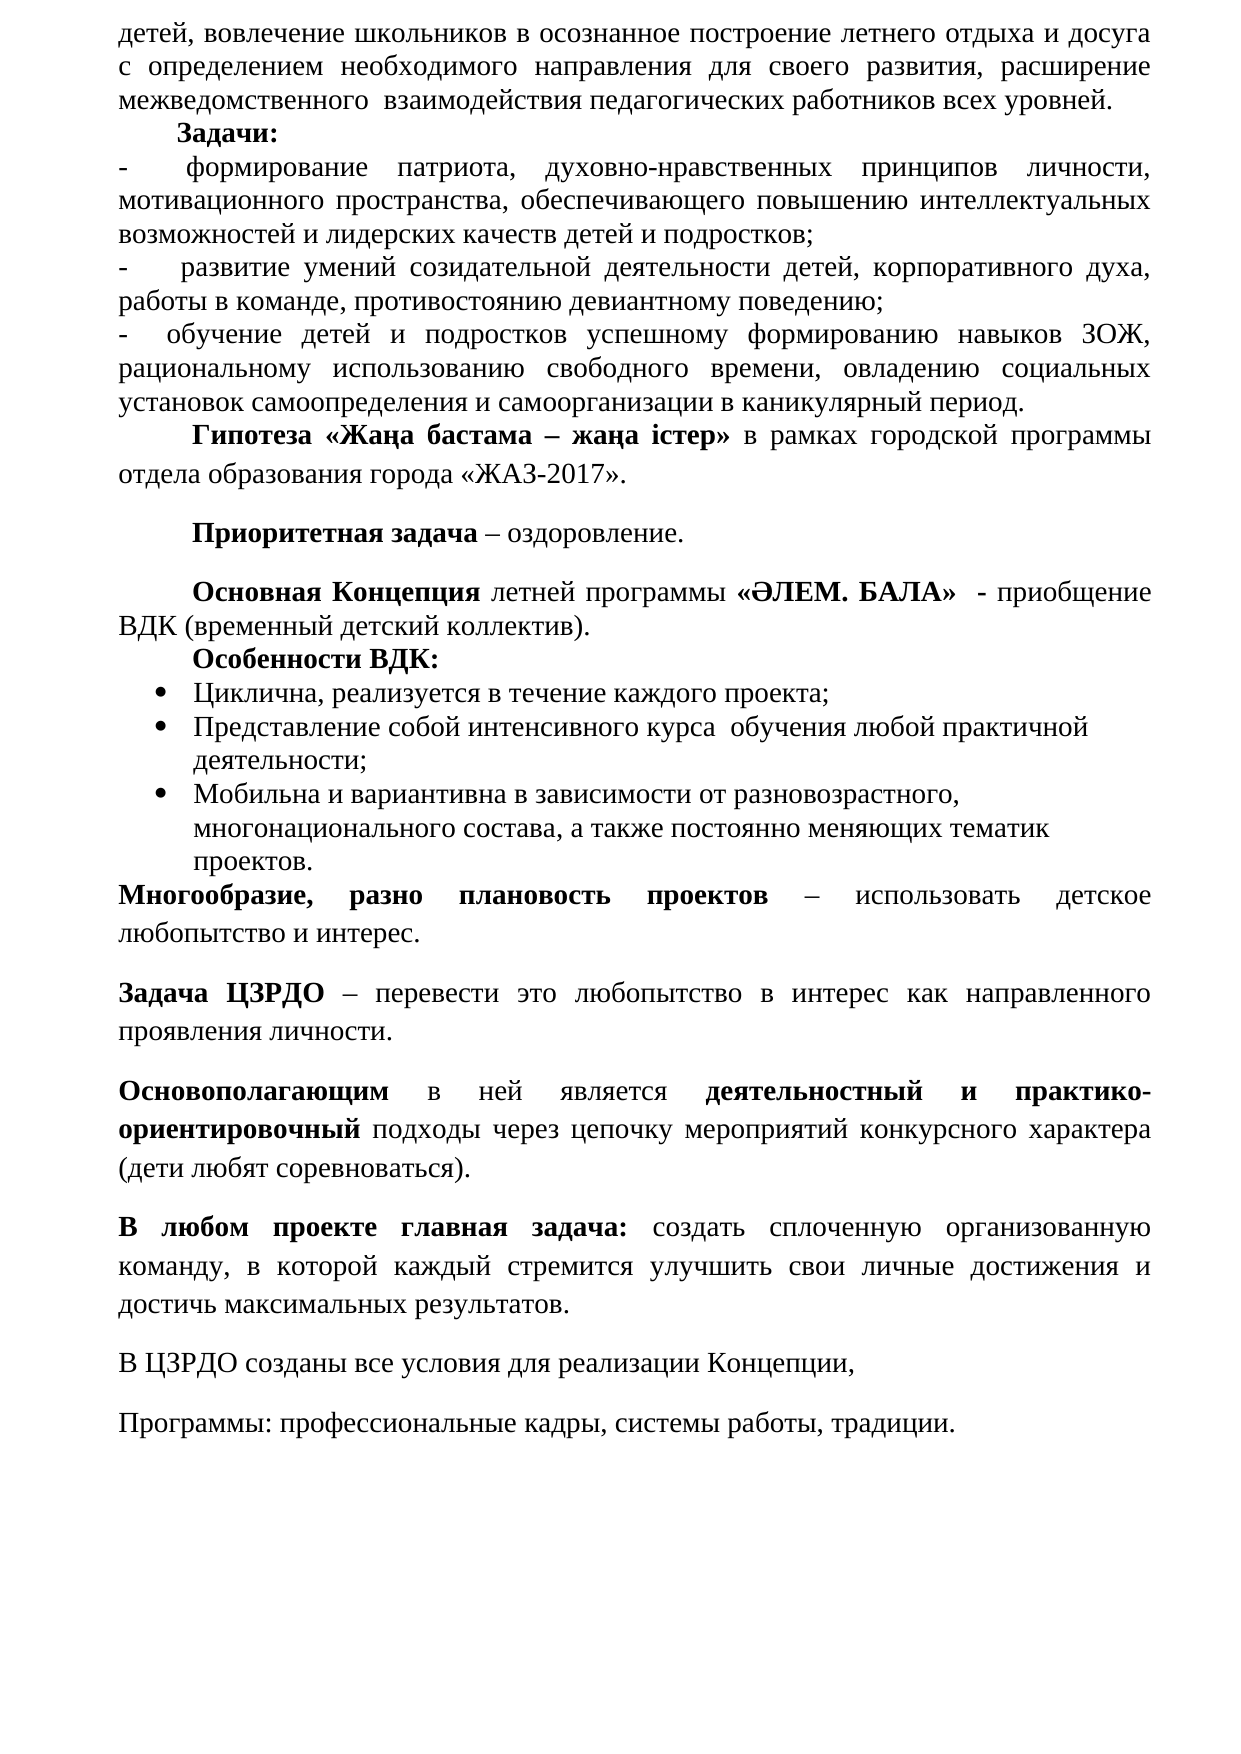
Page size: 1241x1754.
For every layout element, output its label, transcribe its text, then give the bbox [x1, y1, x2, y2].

text Программы: профессиональные кадры, системы работы, традиции. [118, 1405, 1152, 1438]
text Задачи: [118, 115, 1152, 149]
list Циклична, реализуется в течение каждого проекта; [156, 675, 1152, 709]
text В ЦЗРДО созданы все условия для реализации Концепции, [118, 1346, 1152, 1379]
text Особенности ВДК: [118, 642, 1152, 675]
text Задача ЦЗРДО – перевести это любопытство в интерес как направленного проявления личности. [118, 975, 1152, 1047]
text Приоритетная задача – оздоровление. [118, 515, 1152, 549]
text Многообразие, разно плановость проектов – использовать детское любопытство и интерес. [118, 877, 1152, 949]
list Представление собой интенсивного курса обучения любой практичной деятельности; [156, 709, 1152, 776]
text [118, 15, 1152, 115]
text В любом проекте главная задача: создать сплоченную организованную команду, в которой каждый стремится улучшить свои личные достижения и достичь максимальных результатов. [118, 1209, 1152, 1320]
text Основополагающим в ней является деятельностный и практико-ориентировочный подходы через цепочку мероприятий конкурсного характера (дети любят соревноваться). [118, 1073, 1152, 1183]
text Гипотеза «Жаңа бастама – жаңа істер» в рамках городской программы отдела образования города «ЖАЗ-2017». [118, 417, 1152, 489]
text - обучение детей и подростков успешному формированию навыков ЗОЖ, рациональному использованию свободного времени, овладению социальных установок самоопределения и самоорганизации в каникулярный период. [118, 317, 1152, 417]
text - формирование патриота, духовно-нравственных принципов личности, мотивационного пространства, обеспечивающего повышению интеллектуальных возможностей и лидерских качеств детей и подростков; [118, 149, 1152, 249]
text Основная Концепция летней программы «ӘЛЕМ. БАЛА» - приобщение ВДК (временный детский коллектив). [118, 574, 1152, 642]
list Мобильна и вариантивна в зависимости от разновозрастного, многонационального состава, а также постоянно меняющих тематик проектов. [156, 776, 1152, 877]
text - развитие умений созидательной деятельности детей, корпоративного духа, работы в команде, противостоянию девиантному поведению; [118, 249, 1152, 317]
